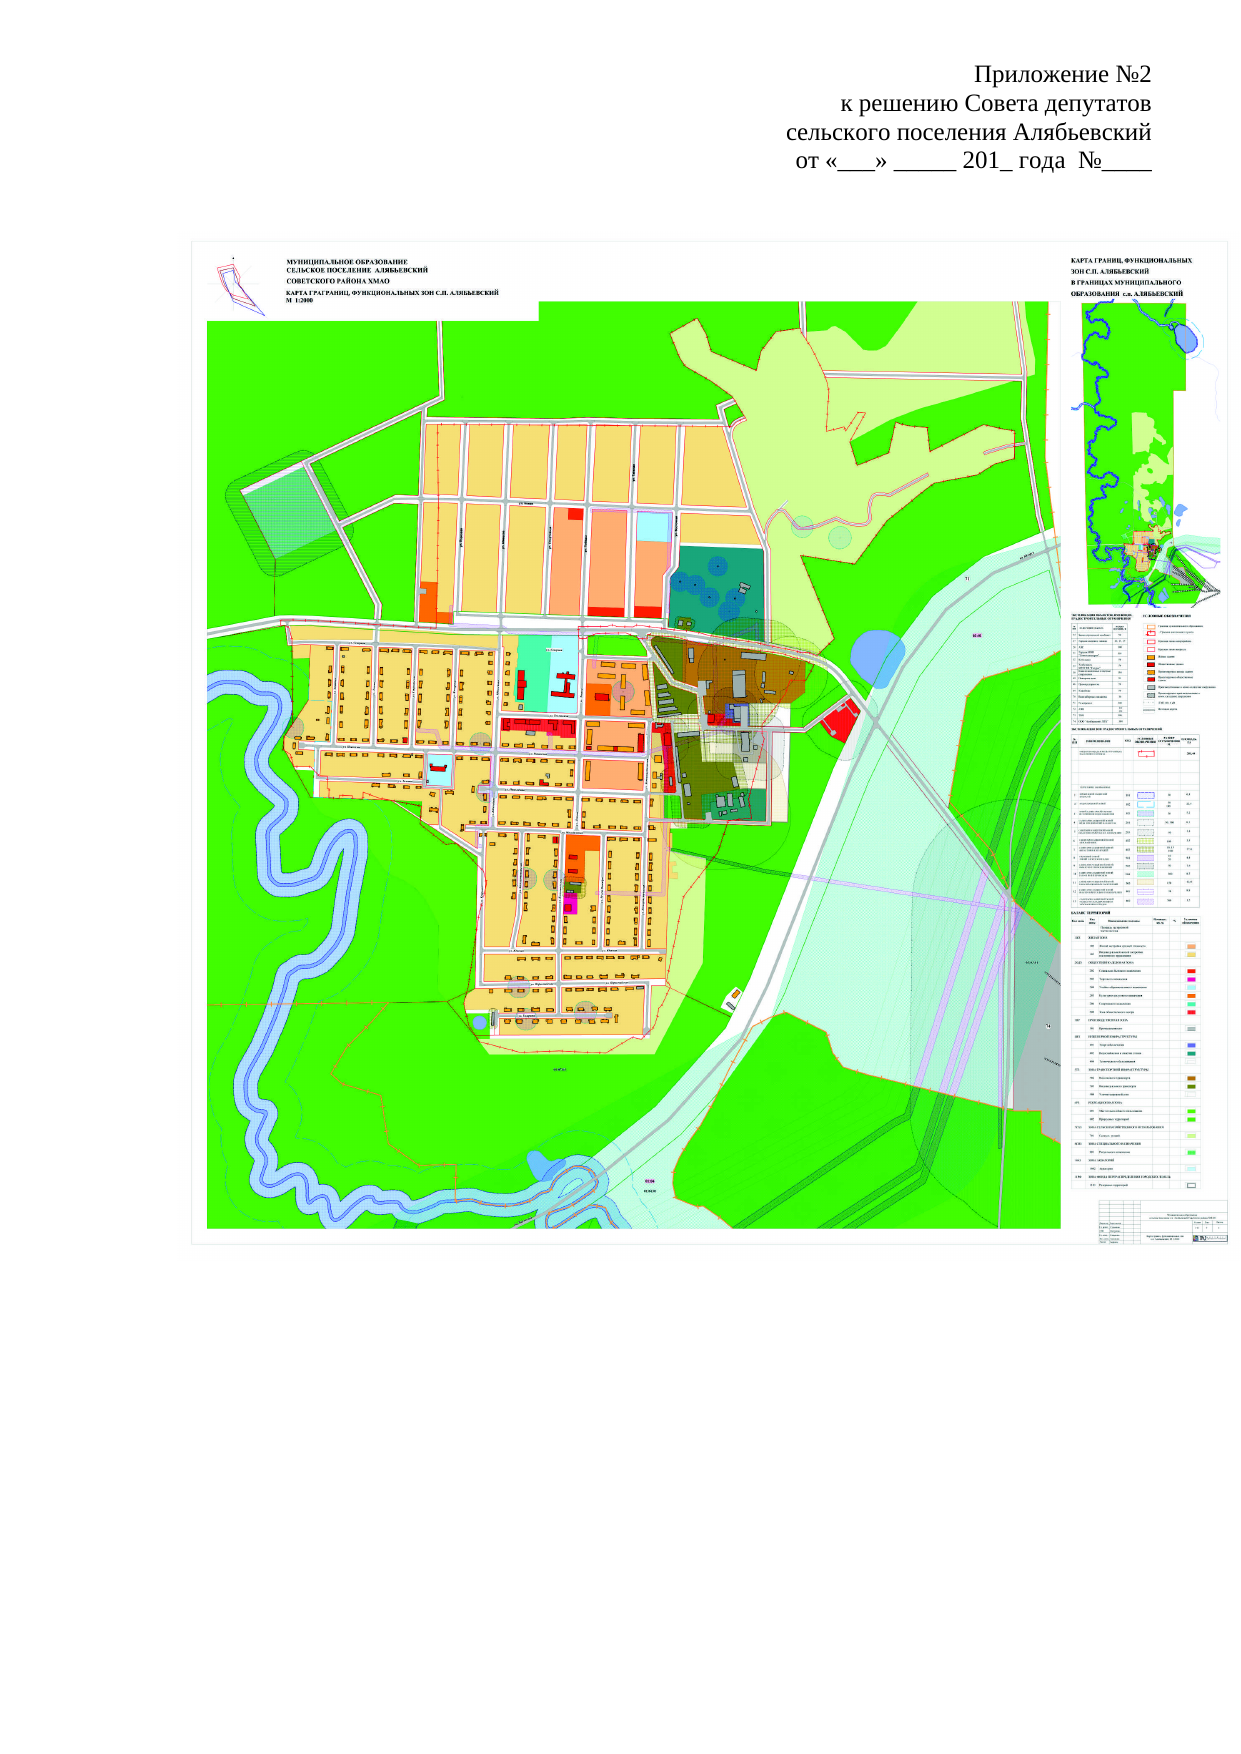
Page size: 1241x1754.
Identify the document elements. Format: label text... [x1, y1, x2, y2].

text к решению Совета депутатов [177, 88, 1152, 117]
text сельского поселения Алябьевский [177, 117, 1152, 145]
text от «___» _____ 201_ года №____ [177, 145, 1152, 174]
text Приложение №2 [177, 59, 1152, 88]
picture [177, 231, 1241, 1261]
